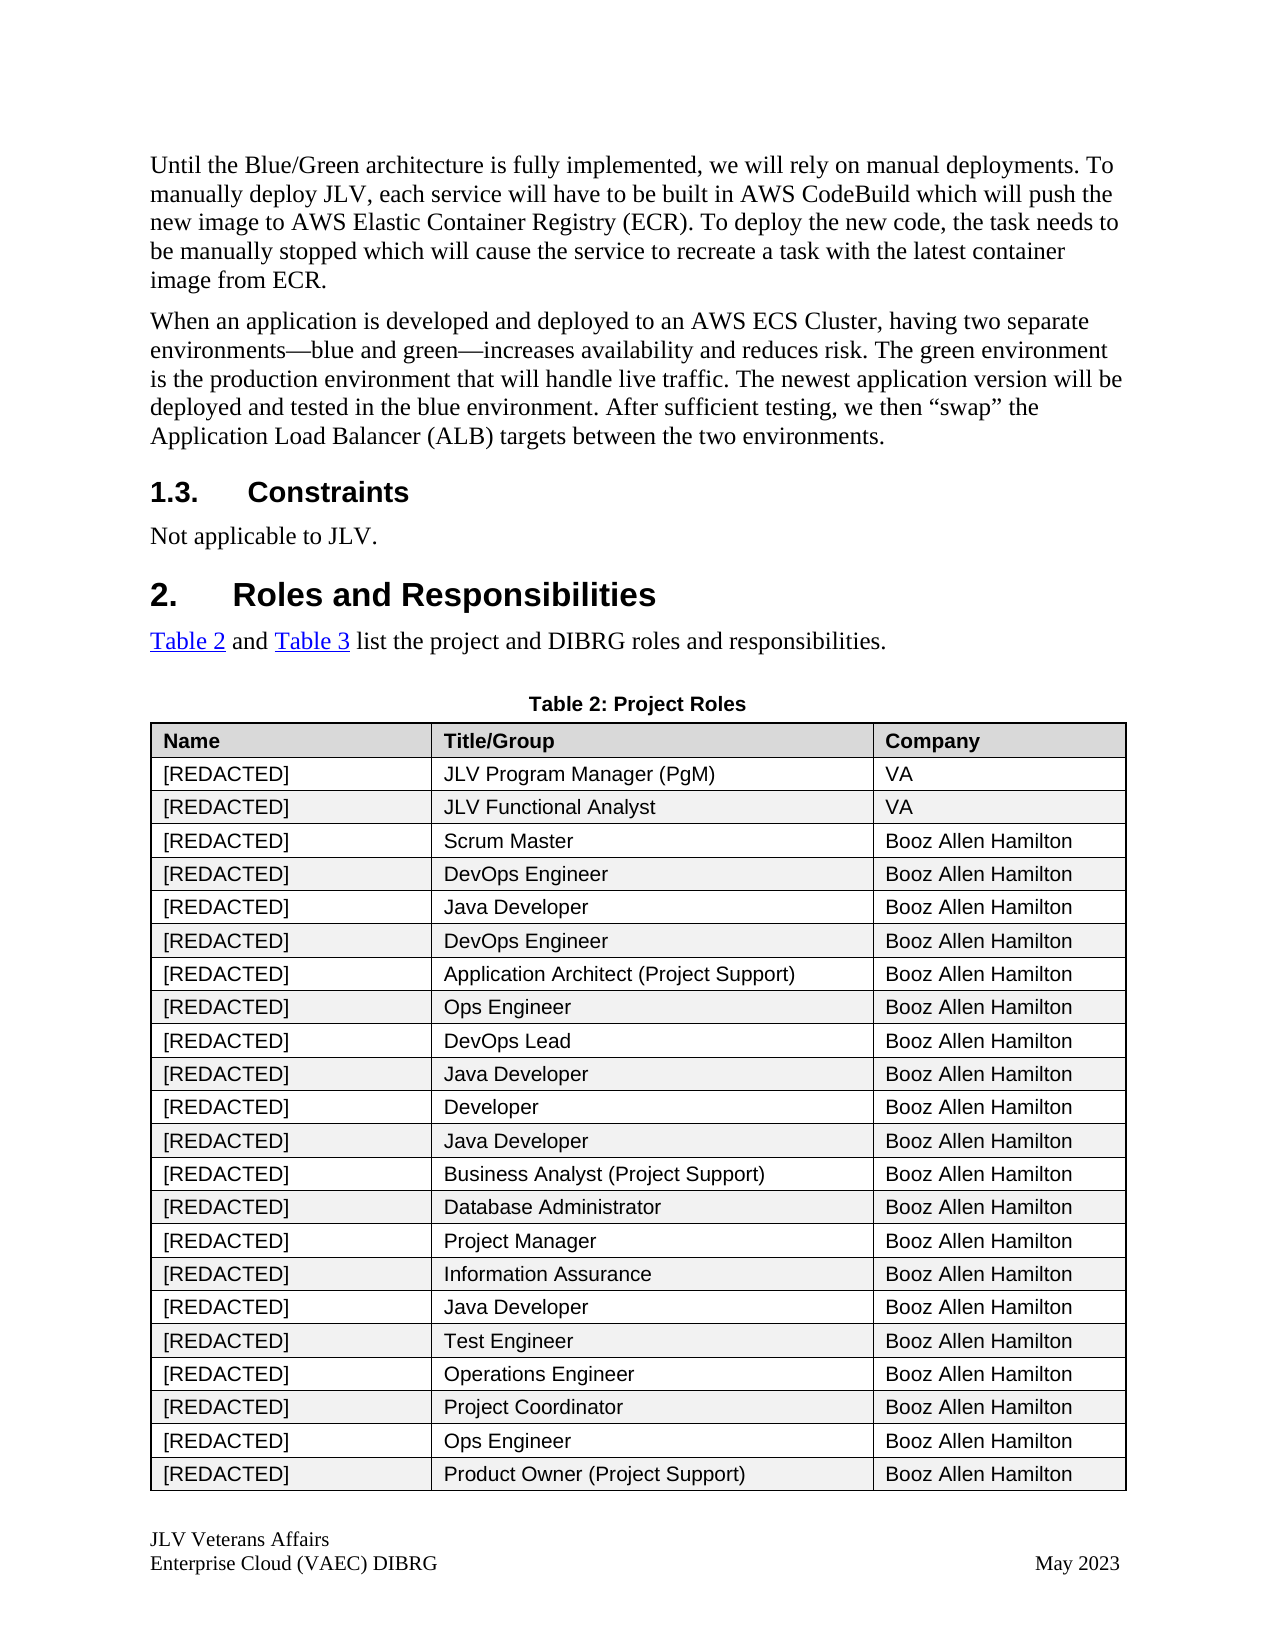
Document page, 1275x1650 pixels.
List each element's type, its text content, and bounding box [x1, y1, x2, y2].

table_cell Scrum Master [432, 824, 873, 857]
table_cell [REDACTED] [152, 758, 431, 790]
table_cell Booz Allen Hamilton [874, 991, 1125, 1023]
table_cell Application Architect (Project Support) [432, 958, 873, 990]
text Not applicable to JLV. [150, 521, 1125, 550]
table_cell [REDACTED] [152, 1158, 431, 1190]
table_cell Booz Allen Hamilton [874, 958, 1125, 990]
table_cell Java Developer [432, 1124, 873, 1157]
table_cell DevOps Lead [432, 1024, 873, 1057]
table_cell JLV Functional Analyst [432, 791, 873, 823]
table_cell [REDACTED] [152, 1224, 431, 1257]
table_cell Booz Allen Hamilton [874, 1024, 1125, 1057]
table_cell [REDACTED] [152, 924, 431, 957]
table_cell [REDACTED] [152, 991, 431, 1023]
table_cell Booz Allen Hamilton [874, 1058, 1125, 1090]
table_cell Booz Allen Hamilton [874, 1324, 1125, 1357]
table_cell Booz Allen Hamilton [874, 1424, 1125, 1457]
table_cell Project Coordinator [432, 1391, 873, 1423]
table_cell Ops Engineer [432, 991, 873, 1023]
table_cell [REDACTED] [152, 1391, 431, 1423]
table_cell Java Developer [432, 891, 873, 923]
table_cell [REDACTED] [152, 1091, 431, 1123]
text Table 2: Project Roles [150, 692, 1125, 716]
table_cell [REDACTED] [152, 1291, 431, 1323]
table_cell [REDACTED] [152, 1424, 431, 1457]
table_header Company [874, 724, 1125, 757]
table_cell JLV Program Manager (PgM) [432, 758, 873, 790]
table_cell Booz Allen Hamilton [874, 1158, 1125, 1190]
table_cell Ops Engineer [432, 1424, 873, 1457]
table_cell Booz Allen Hamilton [874, 824, 1125, 857]
table_cell VA [874, 758, 1125, 790]
subtitle Constraints [150, 475, 1125, 508]
table_cell [REDACTED] [152, 1058, 431, 1090]
table_cell Booz Allen Hamilton [874, 1458, 1125, 1490]
table_cell Information Assurance [432, 1258, 873, 1290]
table_cell Java Developer [432, 1058, 873, 1090]
table_cell Developer [432, 1091, 873, 1123]
table_cell [REDACTED] [152, 858, 431, 890]
table_cell Booz Allen Hamilton [874, 1124, 1125, 1157]
table_cell Java Developer [432, 1291, 873, 1323]
table_cell VA [874, 791, 1125, 823]
table_cell Booz Allen Hamilton [874, 858, 1125, 890]
text Table 2 and Table 3 list the project and DIBRG roles and responsibilities. [150, 626, 1125, 654]
table_cell Booz Allen Hamilton [874, 1391, 1125, 1423]
table_cell [REDACTED] [152, 791, 431, 823]
table_cell [REDACTED] [152, 824, 431, 857]
table_cell Business Analyst (Project Support) [432, 1158, 873, 1190]
table_cell Test Engineer [432, 1324, 873, 1357]
table_cell Booz Allen Hamilton [874, 1191, 1125, 1223]
text When an application is developed and deployed to an AWS ECS Cluster, having two separate environments—blue and green—increases availability and reduces risk. The green environment is the production environment that will handle live traffic. The newest application version will be deployed and tested in the blue environment. After sufficient testing, we then “swap” the Application Load Balancer (ALB) targets between the two environments. [150, 306, 1125, 450]
table_cell Project Manager [432, 1224, 873, 1257]
table_cell DevOps Engineer [432, 924, 873, 957]
table_cell DevOps Engineer [432, 858, 873, 890]
table_cell Booz Allen Hamilton [874, 924, 1125, 957]
table_cell [REDACTED] [152, 891, 431, 923]
table_cell [REDACTED] [152, 1124, 431, 1157]
table_cell [REDACTED] [152, 958, 431, 990]
table_cell [REDACTED] [152, 1458, 431, 1490]
table_cell Booz Allen Hamilton [874, 1258, 1125, 1290]
table_cell Booz Allen Hamilton [874, 1224, 1125, 1257]
table_cell [REDACTED] [152, 1324, 431, 1357]
subtitle Roles and Responsibilities [150, 575, 1125, 613]
table_cell Database Administrator [432, 1191, 873, 1223]
table_cell Operations Engineer [432, 1358, 873, 1390]
table_cell [REDACTED] [152, 1358, 431, 1390]
table_cell [REDACTED] [152, 1258, 431, 1290]
table_cell Booz Allen Hamilton [874, 1091, 1125, 1123]
table_cell [REDACTED] [152, 1024, 431, 1057]
table_header Name [152, 724, 431, 757]
text Until the Blue/Green architecture is fully implemented, we will rely on manual deployments. To manually deploy JLV, each service will have to be built in AWS CodeBuild which will push the new image to AWS Elastic Container Registry (ECR). To deploy the new code, the task needs to be manually stopped which will cause the service to recreate a task with the latest container image from ECR. [150, 150, 1125, 294]
table_cell [REDACTED] [152, 1191, 431, 1223]
table_cell Booz Allen Hamilton [874, 1358, 1125, 1390]
table_cell Booz Allen Hamilton [874, 891, 1125, 923]
table_cell Booz Allen Hamilton [874, 1291, 1125, 1323]
table_header Title/Group [432, 724, 873, 757]
table_cell Product Owner (Project Support) [432, 1458, 873, 1490]
